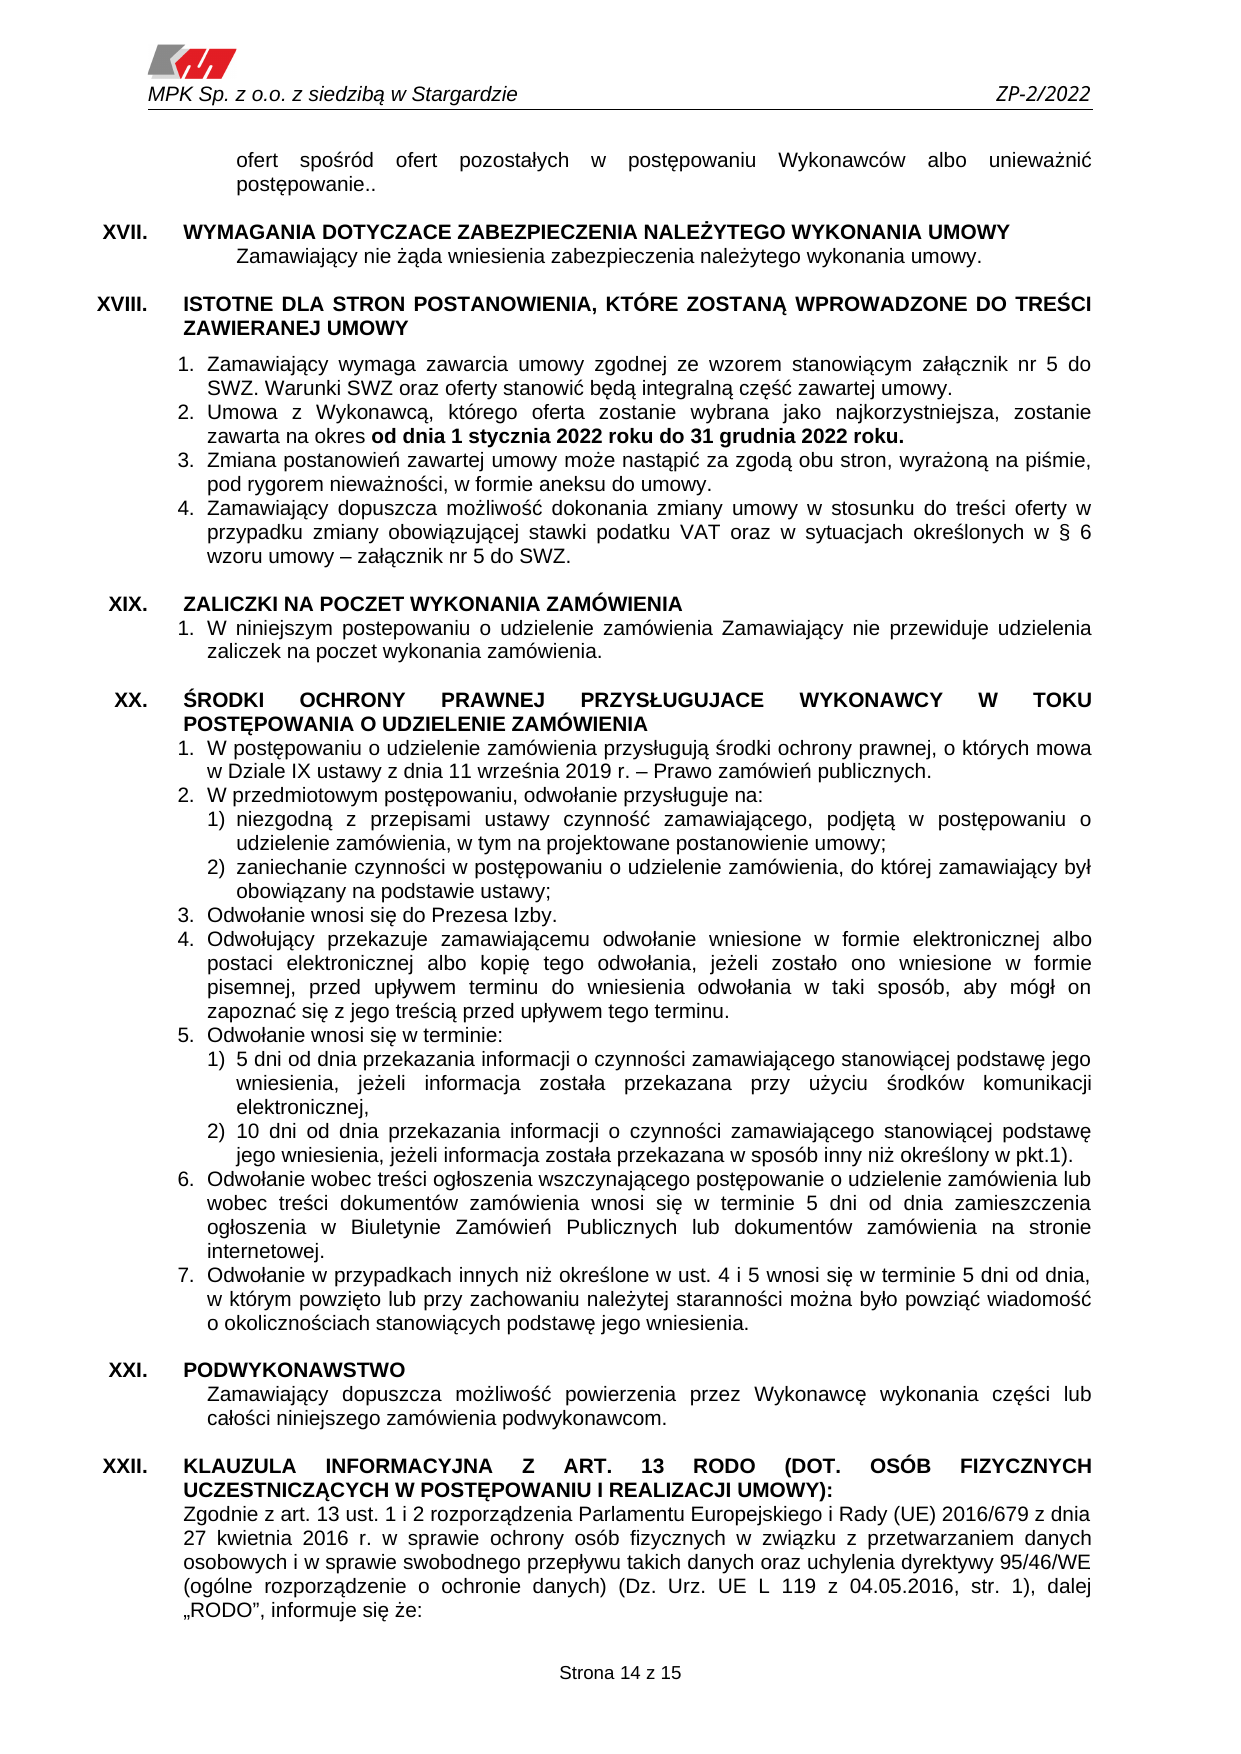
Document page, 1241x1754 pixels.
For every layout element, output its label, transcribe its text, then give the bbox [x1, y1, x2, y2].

list Zmiana postanowień zawartej umowy może nastąpić za zgodą obu stron, wyrażoną na piśmie, pod rygorem nieważności, w formie aneksu do umowy. [177, 448, 1093, 496]
list Odwołanie w przypadkach innych niż określone w ust. 4 i 5 wnosi się w terminie 5 dni od dnia, w którym powzięto lub przy zachowaniu należytej staranności można było powziąć wiadomość o okolicznościach stanowiących podstawę jego wniesienia. [177, 1262, 1093, 1334]
list Odwołanie wnosi się do Prezesa Izby. [177, 903, 1093, 927]
text Zgodnie z art. 13 ust. 1 i 2 rozporządzenia Parlamentu Europejskiego i Rady (UE) 2016/679 z dnia 27 kwietnia 2016 r. w sprawie ochrony osób fizycznych w związku z przetwarzaniem danych osobowych i w sprawie swobodnego przepływu takich danych oraz uchylenia dyrektywy 95/46/WE (ogólne rozporządzenie o ochronie danych) (Dz. Urz. UE L 119 z 04.05.2016, str. 1), dalej „RODO”, informuje się że: [183, 1502, 1093, 1622]
list W przedmiotowym postępowaniu, odwołanie przysługuje na: [177, 783, 1093, 807]
list Zamawiający dopuszcza możliwość dokonania zmiany umowy w stosunku do treści oferty w przypadku zmiany obowiązującej stawki podatku VAT oraz w sytuacjach określonych w § 6 wzoru umowy – załącznik nr 5 do SWZ. [177, 496, 1093, 567]
list Umowa z Wykonawcą, którego oferta zostanie wybrana jako najkorzystniejsza, zostanie zawarta na okres od dnia 1 stycznia 2022 roku do 31 grudnia 2022 roku. [177, 400, 1093, 448]
list KLAUZULA INFORMACYJNA Z ART. 13 RODO (DOT. OSÓB FIZYCZNYCH UCZESTNICZĄCYCH W POSTĘPOWANIU I REALIZACJI UMOWY): [148, 1454, 1093, 1502]
list PODWYKONAWSTWO [148, 1358, 1093, 1382]
list ŚRODKI OCHRONY PRAWNEJ PRZYSŁUGUJACE WYKONAWCY W TOKU POSTĘPOWANIA O UDZIELENIE ZAMÓWIENIA [148, 687, 1093, 735]
list ZALICZKI NA POCZET WYKONANIA ZAMÓWIENIA [148, 591, 1093, 615]
list W postępowaniu o udzielenie zamówienia przysługują środki ochrony prawnej, o których mowa w Dziale IX ustawy z dnia 11 września 2019 r. – Prawo zamówień publicznych. [177, 735, 1093, 783]
list niezgodną z przepisami ustawy czynność zamawiającego, podjętą w postępowaniu o udzielenie zamówienia, w tym na projektowane postanowienie umowy; [207, 807, 1093, 855]
list Odwołujący przekazuje zamawiającemu odwołanie wniesione w formie elektronicznej albo postaci elektronicznej albo kopię tego odwołania, jeżeli zostało ono wniesione w formie pisemnej, przed upływem terminu do wniesienia odwołania w taki sposób, aby mógł on zapoznać się z jego treścią przed upływem tego terminu. [177, 927, 1093, 1023]
list Odwołanie wobec treści ogłoszenia wszczynającego postępowanie o udzielenie zamówienia lub wobec treści dokumentów zamówienia wnosi się w terminie 5 dni od dnia zamieszczenia ogłoszenia w Biuletynie Zamówień Publicznych lub dokumentów zamówienia na stronie internetowej. [177, 1167, 1093, 1262]
list WYMAGANIA DOTYCZACE ZABEZPIECZENIA NALEŻYTEGO WYKONANIA UMOWY [148, 219, 1093, 243]
text Zamawiający dopuszcza możliwość powierzenia przez Wykonawcę wykonania części lub całości niniejszego zamówienia podwykonawcom. [207, 1382, 1093, 1430]
list Odwołanie wnosi się w terminie: [177, 1023, 1093, 1047]
list zaniechanie czynności w postępowaniu o udzielenie zamówienia, do której zamawiający był obowiązany na podstawie ustawy; [207, 855, 1093, 903]
list Zamawiający wymaga zawarcia umowy zgodnej ze wzorem stanowiącym załącznik nr 5 do SWZ. Warunki SWZ oraz oferty stanowić będą integralną część zawartej umowy. [177, 352, 1093, 400]
picture [147, 44, 237, 79]
list ISTOTNE DLA STRON POSTANOWIENIA, KTÓRE ZOSTANĄ WPROWADZONE DO TREŚCI ZAWIERANEJ UMOWY [148, 291, 1093, 339]
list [207, 148, 1093, 196]
list 10 dni od dnia przekazania informacji o czynności zamawiającego stanowiącej podstawę jego wniesienia, jeżeli informacja została przekazana w sposób inny niż określony w pkt.1). [207, 1119, 1093, 1167]
list 5 dni od dnia przekazania informacji o czynności zamawiającego stanowiącej podstawę jego wniesienia, jeżeli informacja została przekazana przy użyciu środków komunikacji elektronicznej, [207, 1047, 1093, 1119]
list W niniejszym postepowaniu o udzielenie zamówienia Zamawiający nie przewiduje udzielenia zaliczek na poczet wykonania zamówienia. [177, 615, 1093, 663]
list Zamawiający nie żąda wniesienia zabezpieczenia należytego wykonania umowy. [236, 243, 1093, 267]
